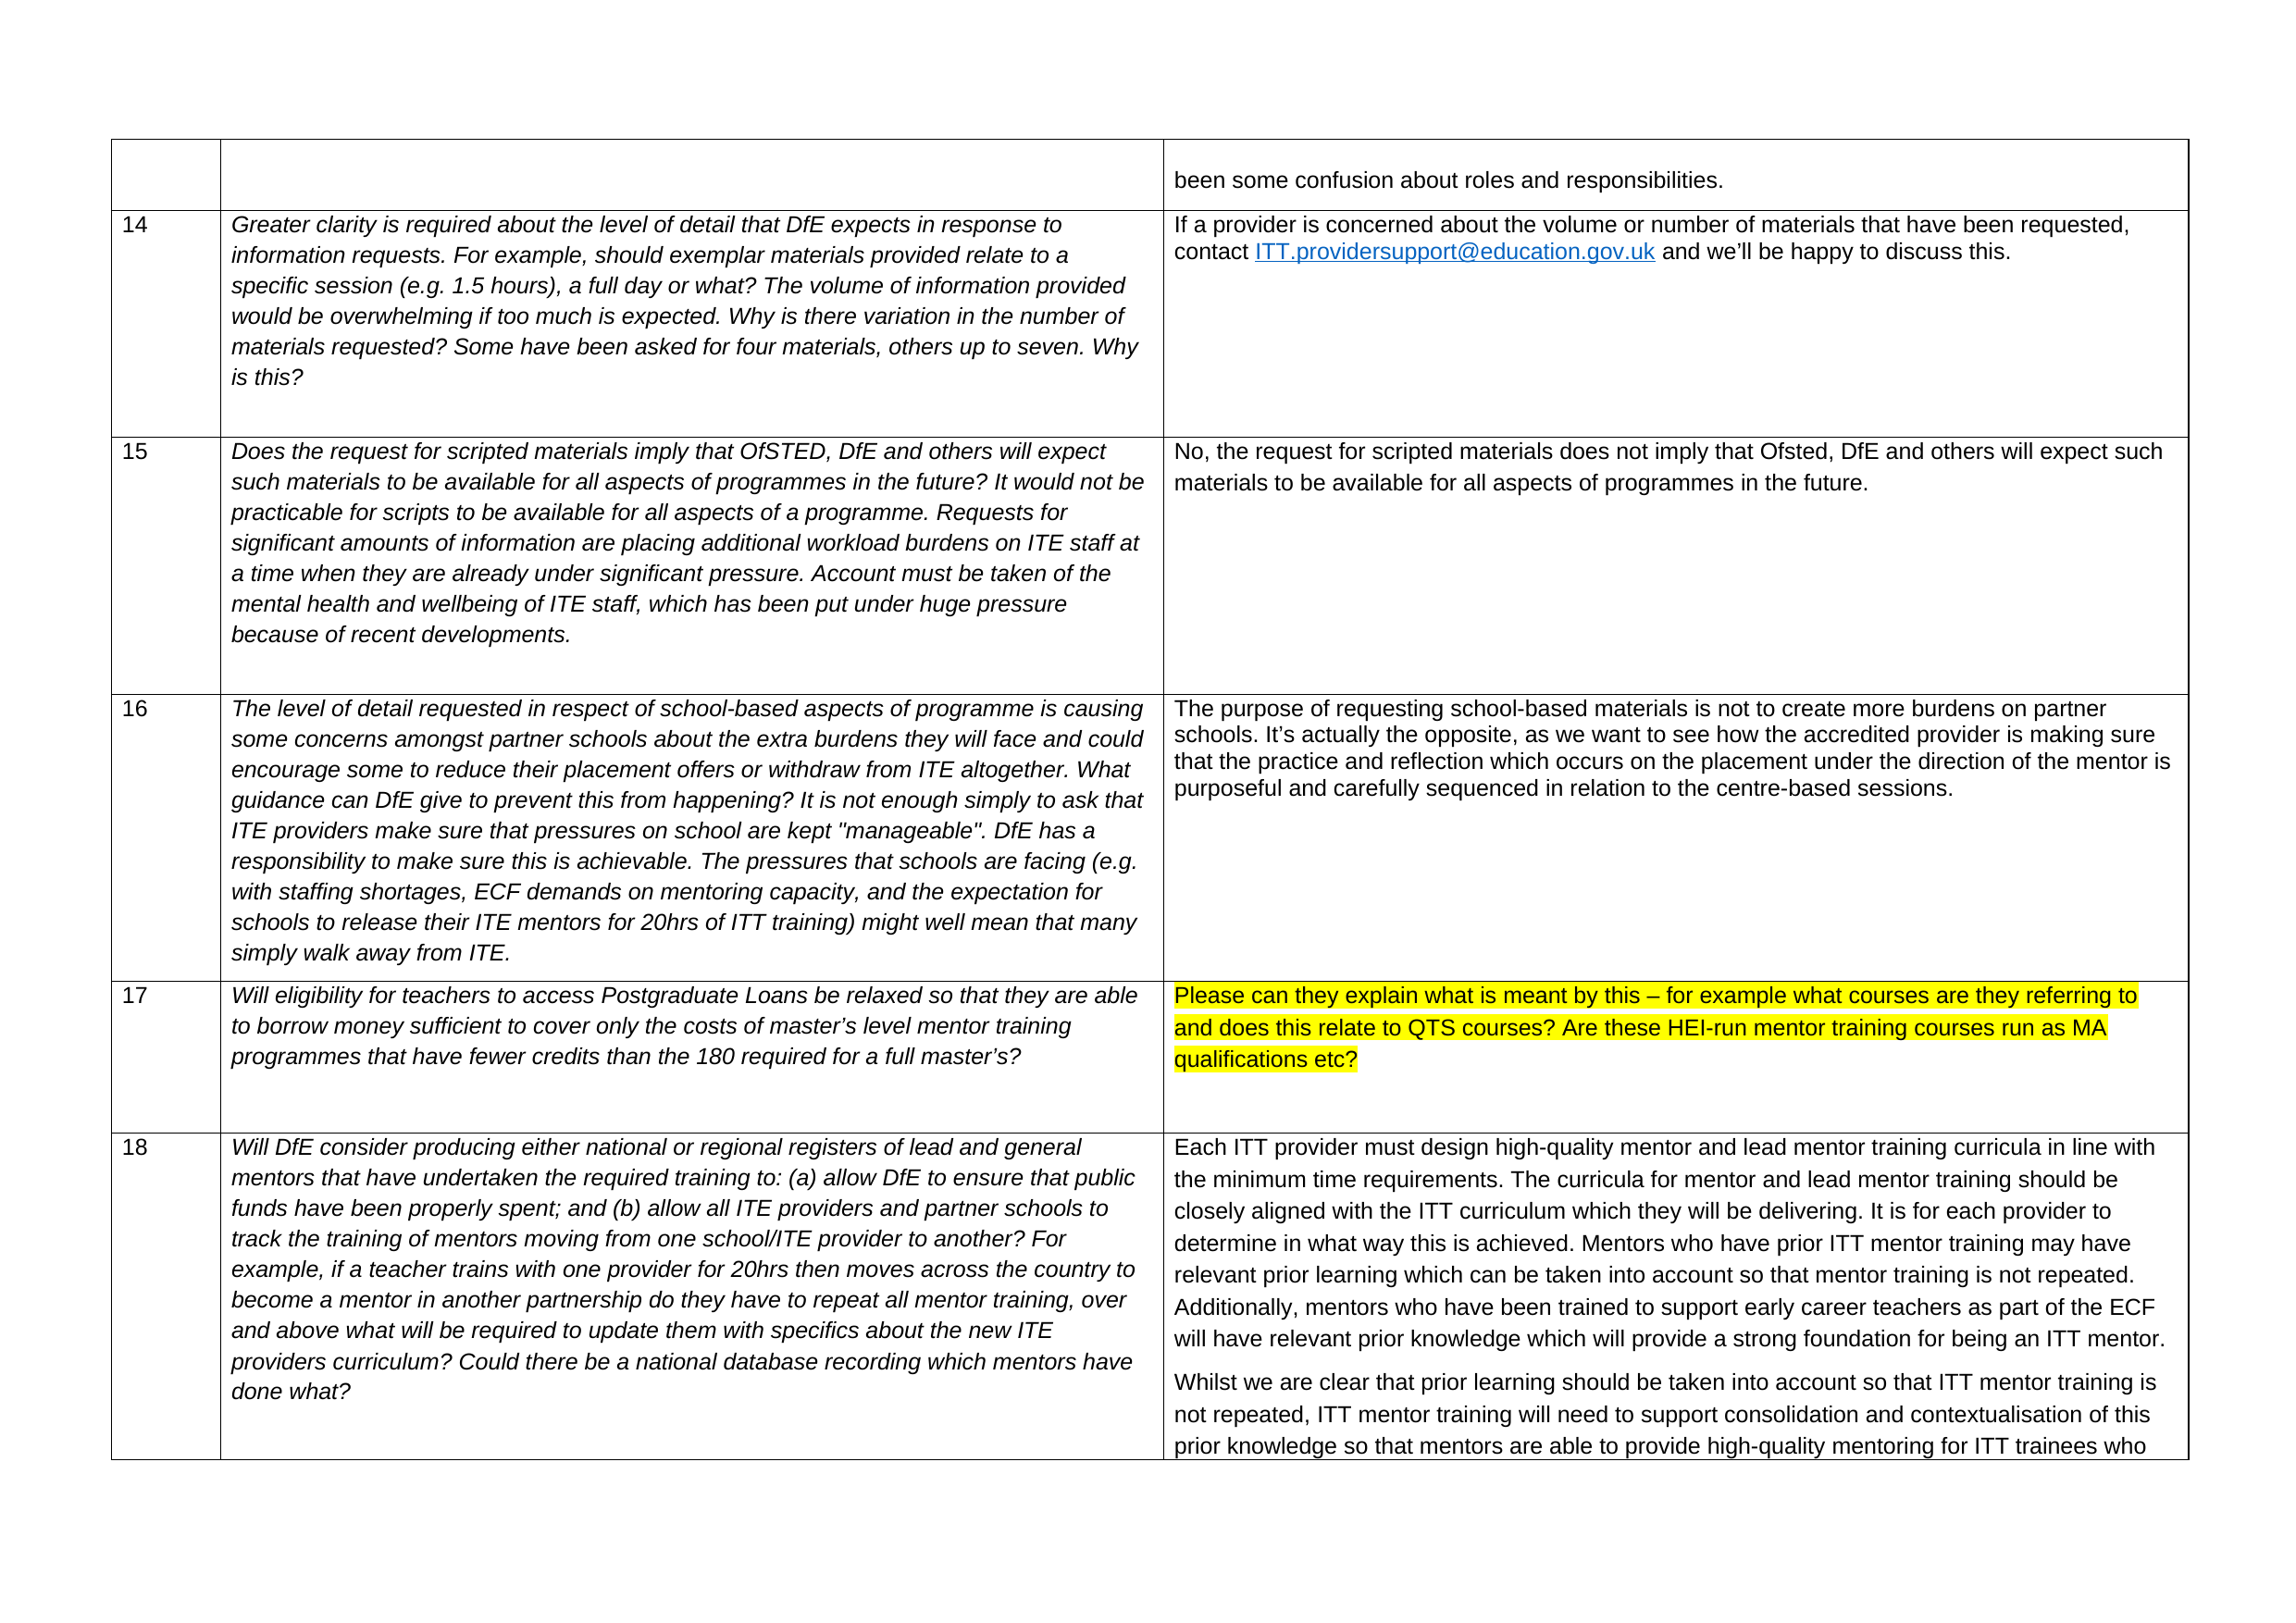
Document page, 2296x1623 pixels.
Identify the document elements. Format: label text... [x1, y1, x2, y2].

table_cell Will eligibility for teachers to access Postgraduate Loans be relaxed so that they are able to borrow money sufficient to cover only the costs of master’s level mentor training programmes that have fewer credits than the 180 required for a full master’s? [221, 982, 1163, 1133]
table_cell 16 [112, 695, 220, 981]
table_cell 15 [112, 438, 220, 693]
table_cell Does the request for scripted materials imply that OfSTED, DfE and others will expect such materials to be available for all aspects of programmes in the future? It would not be practicable for scripts to be available for all aspects of a programme. Requests for significant amounts of information are placing additional workload burdens on ITE staff at a time when they are already under significant pressure. Account must be taken of the mental health and wellbeing of ITE staff, which has been put under huge pressure because of recent developments. [221, 438, 1163, 693]
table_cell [221, 1134, 1163, 1459]
table_cell 17 [112, 982, 220, 1133]
table_cell Greater clarity is required about the level of detail that DfE expects in response to information requests. For example, should exemplar materials provided relate to a specific session (e.g. 1.5 hours), a full day or what? The volume of information provided would be overwhelming if too much is expected. Why is there variation in the number of materials requested? Some have been asked for four materials, others up to seven. Why is this? [221, 211, 1163, 437]
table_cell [221, 140, 1163, 210]
table_cell Please can they explain what is meant by this – for example what courses are they referring to and does this relate to QTS courses? Are these HEI-run mentor training courses run as MA qualifications etc? [1164, 982, 2188, 1133]
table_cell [1164, 140, 2188, 210]
table_cell 13 [112, 140, 220, 210]
table_cell If a provider is concerned about the volume or number of materials that have been requested, contact ITT.providersupport@education.gov.uk and we’ll be happy to discuss this. [1164, 211, 2188, 437]
table_cell The level of detail requested in respect of school-based aspects of programme is causing some concerns amongst partner schools about the extra burdens they will face and could encourage some to reduce their placement offers or withdraw from ITE altogether. What guidance can DfE give to prevent this from happening? It is not enough simply to ask that ITE providers make sure that pressures on school are kept "manageable". DfE has a responsibility to make sure this is achievable. The pressures that schools are facing (e.g. with staffing shortages, ECF demands on mentoring capacity, and the expectation for schools to release their ITE mentors for 20hrs of ITT training) might well mean that many simply walk away from ITE. [221, 695, 1163, 981]
table_cell The purpose of requesting school-based materials is not to create more burdens on partner schools. It’s actually the opposite, as we want to see how the accredited provider is making sure that the practice and reflection which occurs on the placement under the direction of the mentor is purposeful and carefully sequenced in relation to the centre-based sessions. [1164, 695, 2188, 981]
table_cell 14 [112, 211, 220, 437]
table_cell 18 [112, 1134, 220, 1459]
table_cell No, the request for scripted materials does not imply that Ofsted, DfE and others will expect such materials to be available for all aspects of programmes in the future. [1164, 438, 2188, 693]
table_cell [1164, 1134, 2188, 1459]
